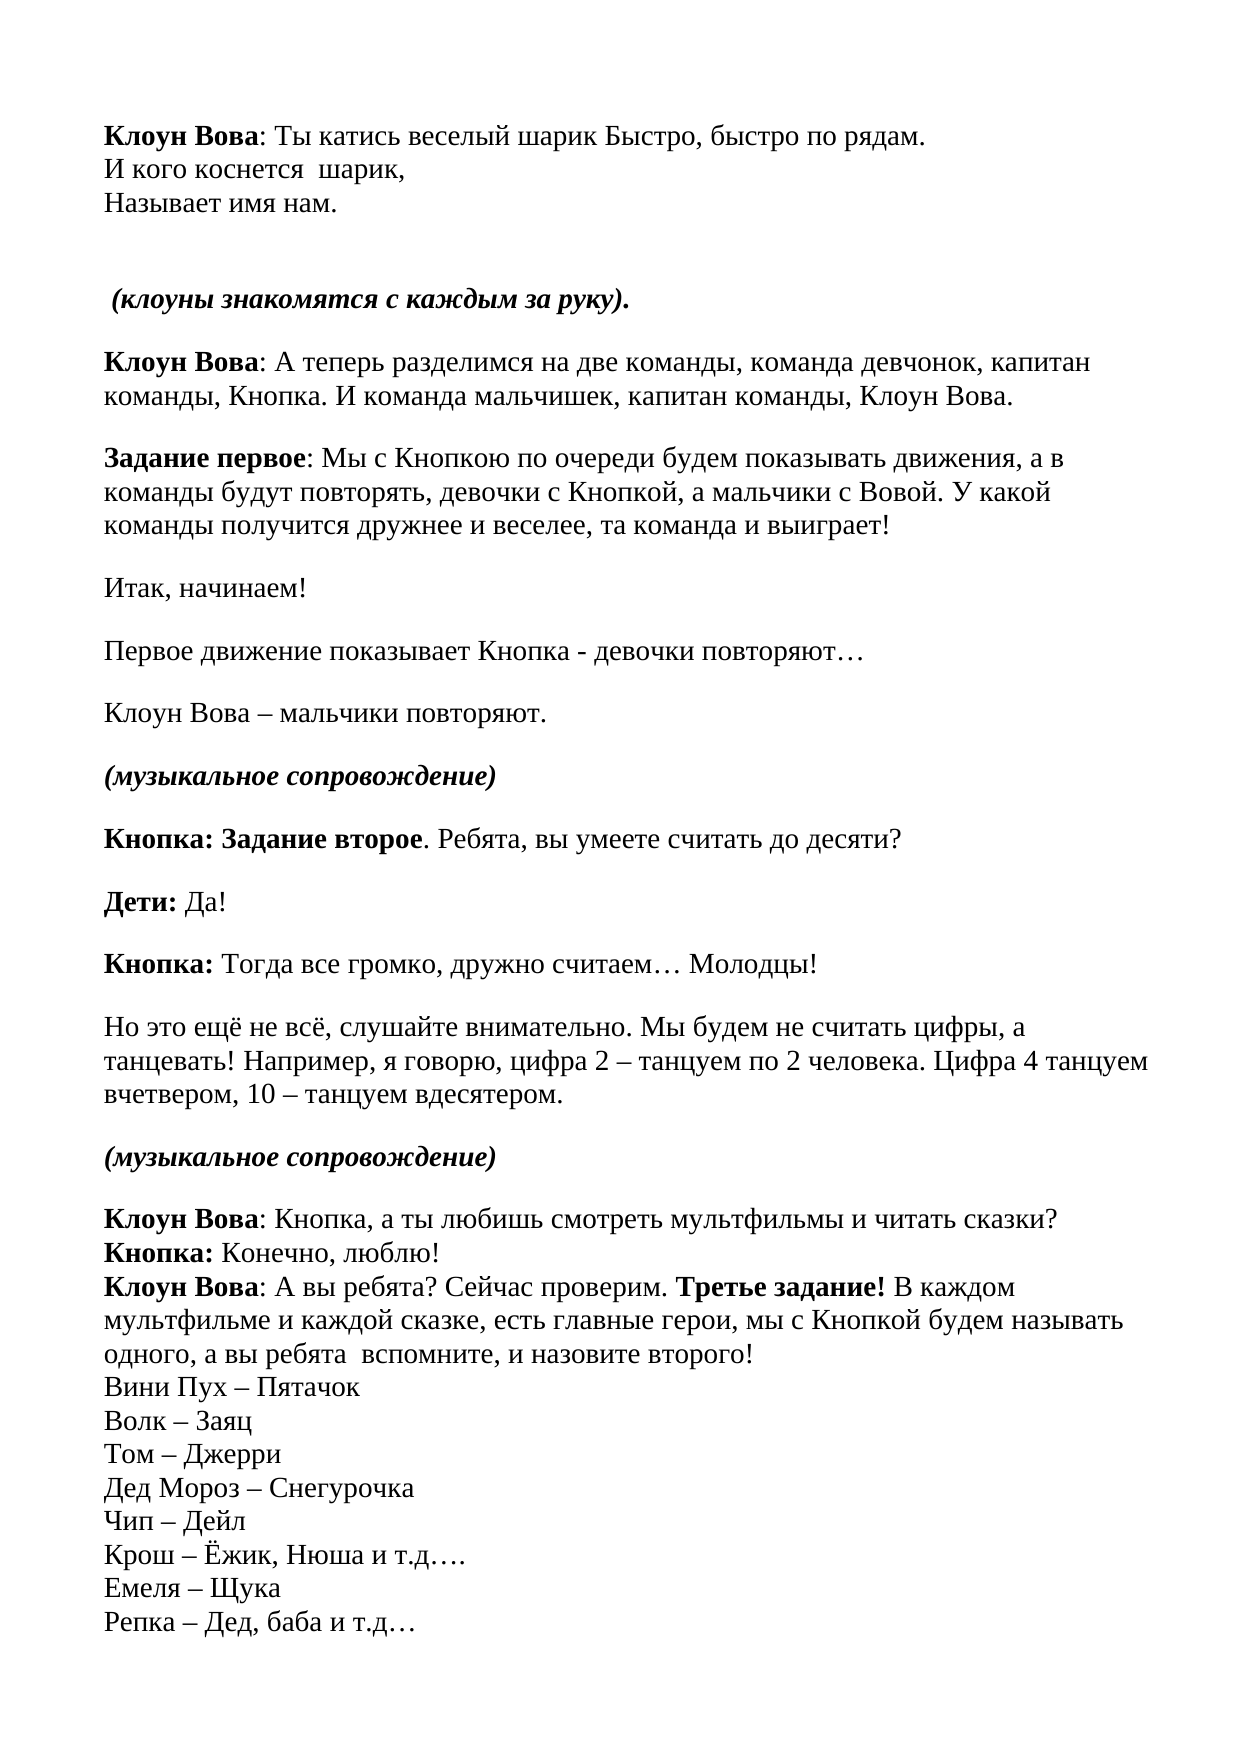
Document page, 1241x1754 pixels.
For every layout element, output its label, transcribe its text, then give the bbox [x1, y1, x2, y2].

text Первое движение показывает Кнопка - девочки повторяют… [103, 633, 1159, 666]
text Емеля – Щука [103, 1571, 1167, 1604]
text Клоун Вова: Ты катись веселый шарик Быстро, быстро по рядам. И кого коснется шарик, Называет имя нам. [103, 118, 1159, 219]
text Клоун Вова: Кнопка, а ты любишь смотреть мультфильмы и читать сказки? [103, 1202, 1167, 1235]
text (клоуны знакомятся с каждым за руку). [103, 248, 1159, 315]
text Репка – Дед, баба и т.д… [103, 1604, 1167, 1638]
text Клоун Вова – мальчики повторяют. [103, 696, 1159, 729]
text Кнопка: Задание второе. Ребята, вы умеете считать до десяти? [103, 821, 1159, 854]
text Вини Пух – Пятачок [103, 1369, 1167, 1403]
text Том – Джерри [103, 1436, 1167, 1470]
text Кнопка: Тогда все громко, дружно считаем… Молодцы! [103, 946, 1159, 980]
text (музыкальное сопровождение) [103, 1139, 1159, 1172]
text Задание первое: Мы с Кнопкою по очереди будем показывать движения, а в команды будут повторять, девочки с Кнопкой, а мальчики с Вовой. У какой команды получится дружнее и веселее, та команда и выиграет! [103, 440, 1159, 541]
text (музыкальное сопровождение) [103, 758, 1159, 792]
text Итак, начинаем! [103, 570, 1159, 604]
text Дети: Да! [103, 884, 1159, 917]
text Клоун Вова: А теперь разделимся на две команды, команда девчонок, капитан команды, Кнопка. И команда мальчишек, капитан команды, Клоун Вова. [103, 344, 1159, 411]
text Крош – Ёжик, Нюша и т.д…. [103, 1537, 1167, 1571]
text Клоун Вова: А вы ребята? Сейчас проверим. Третье задание! В каждом мультфильме и каждой сказке, есть главные герои, мы с Кнопкой будем называть одного, а вы ребята вспомните, и назовите второго! [103, 1269, 1167, 1369]
text Но это ещё не всё, слушайте внимательно. Мы будем не считать цифры, а танцевать! Например, я говорю, цифра 2 – танцуем по 2 человека. Цифра 4 танцуем вчетвером, 10 – танцуем вдесятером. [103, 1009, 1159, 1110]
text Волк – Заяц [103, 1403, 1167, 1436]
text Кнопка: Конечно, люблю! [103, 1235, 1167, 1269]
text Дед Мороз – Снегурочка [103, 1470, 1167, 1503]
text Чип – Дейл [103, 1503, 1167, 1537]
